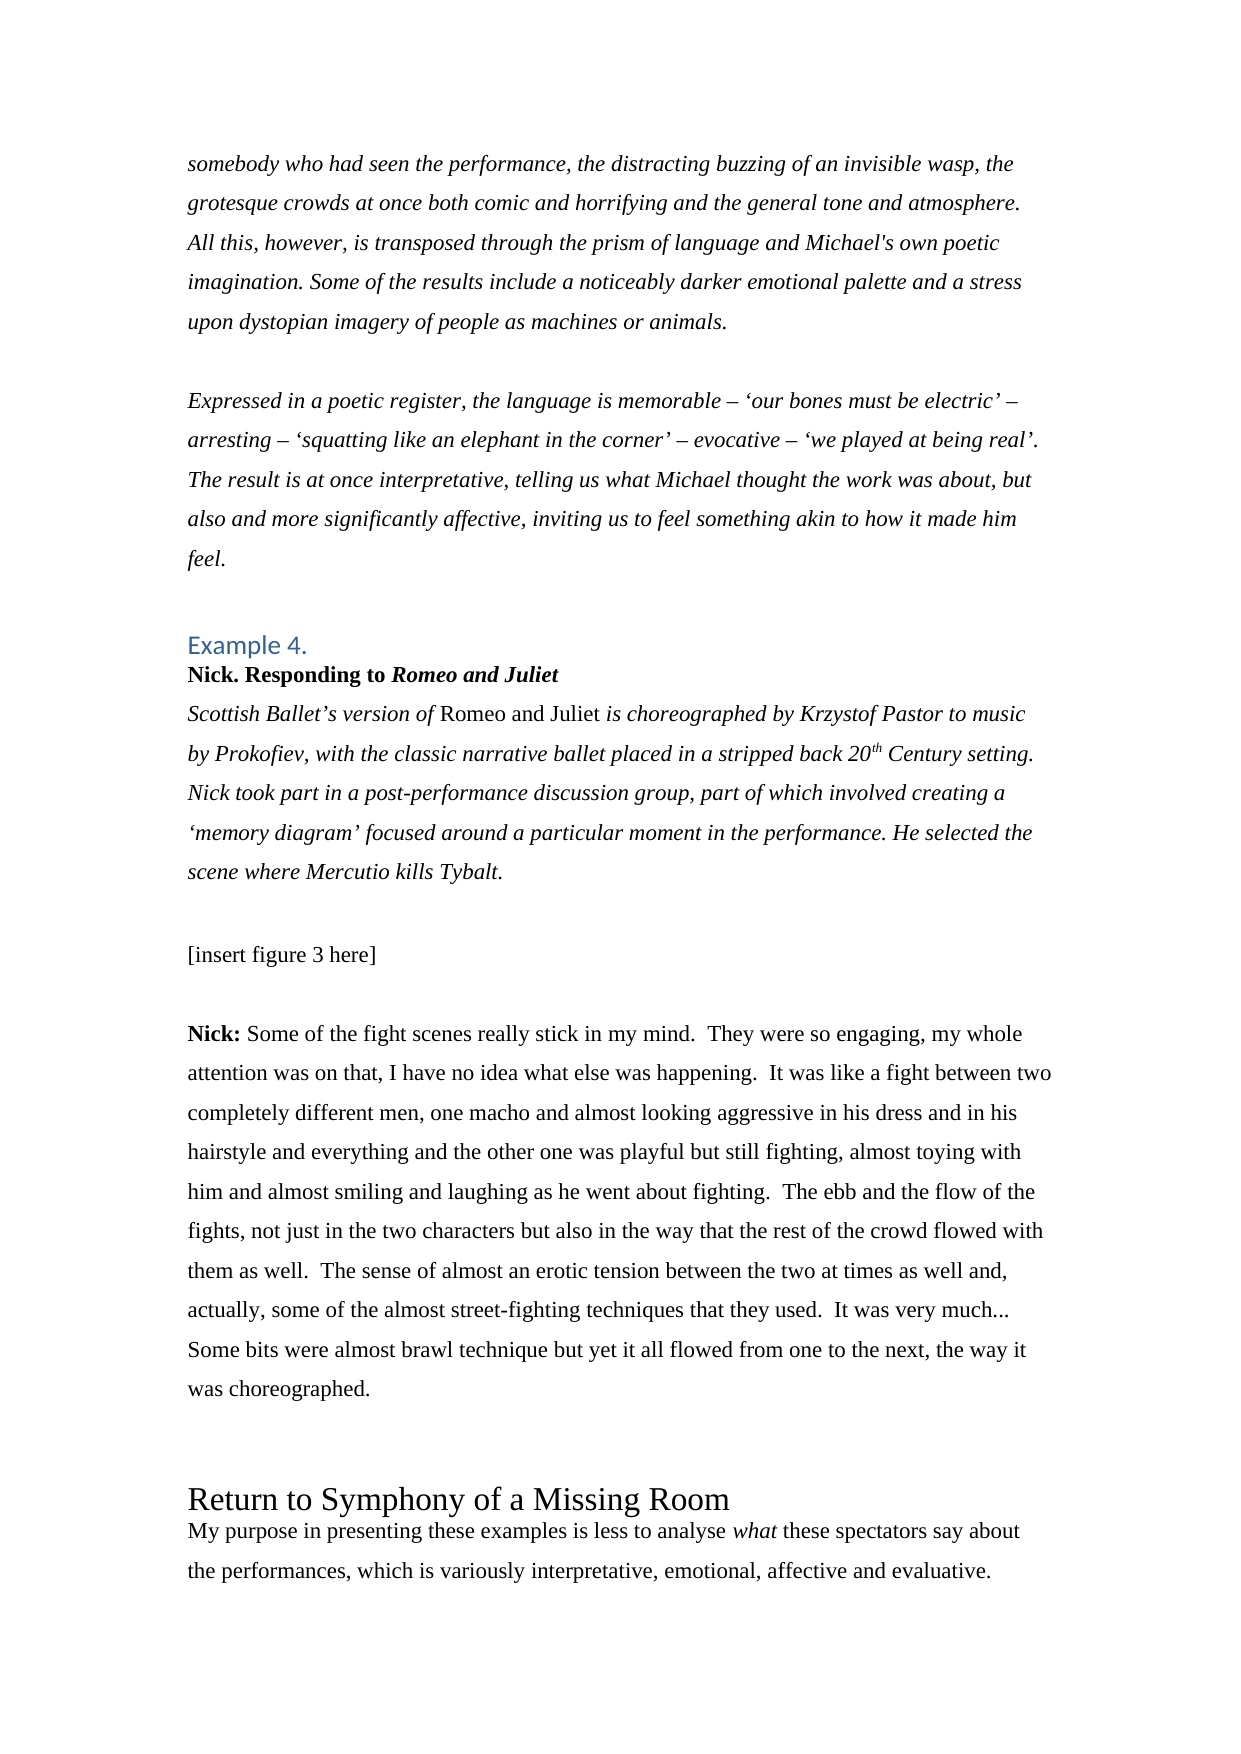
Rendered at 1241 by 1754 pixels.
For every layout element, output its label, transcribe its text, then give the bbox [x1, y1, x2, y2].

text Nick: Some of the fight scenes really stick in my mind. They were so engaging, my whole attention was on that, I have no idea what else was happening. It was like a fight between two completely different men, one macho and almost looking aggressive in his dress and in his hairstyle and everything and the other one was playful but still fighting, almost toying with him and almost smiling and laughing as he went about fighting. The ebb and the flow of the fights, not just in the two characters but also in the way that the rest of the crowd flowed with them as well. The sense of almost an erotic tension between the two at times as well and, actually, some of the almost street-fighting techniques that they used. It was very much... Some bits were almost brawl technique but yet it all flowed from one to the next, the way it was choreographed. [187, 1020, 1053, 1402]
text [187, 1517, 1053, 1583]
text [insert figure 3 here] [187, 941, 1053, 967]
subtitle Return to Symphony of a Missing Room [187, 1479, 1053, 1517]
subtitle Example 4. [187, 628, 1053, 661]
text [187, 150, 1053, 334]
text Expressed in a poetic register, the language is memorable – ‘our bones must be electric’ – arresting – ‘squatting like an elephant in the corner’ – evocative – ‘we played at being real’. The result is at once interpretative, telling us what Michael thought the work was about, but also and more significantly affective, inviting us to feel something akin to how it made him feel. [187, 387, 1053, 571]
text Nick. Responding to Romeo and Juliet [187, 661, 1053, 687]
text Scottish Ballet’s version of Romeo and Juliet is choreographed by Krzystof Pastor to music by Prokofiev, with the classic narrative ballet placed in a stripped back 20th Century setting. Nick took part in a post-performance discussion group, part of which involved creating a ‘memory diagram’ focused around a particular moment in the performance. He selected the scene where Mercutio kills Tybalt. [187, 700, 1053, 885]
